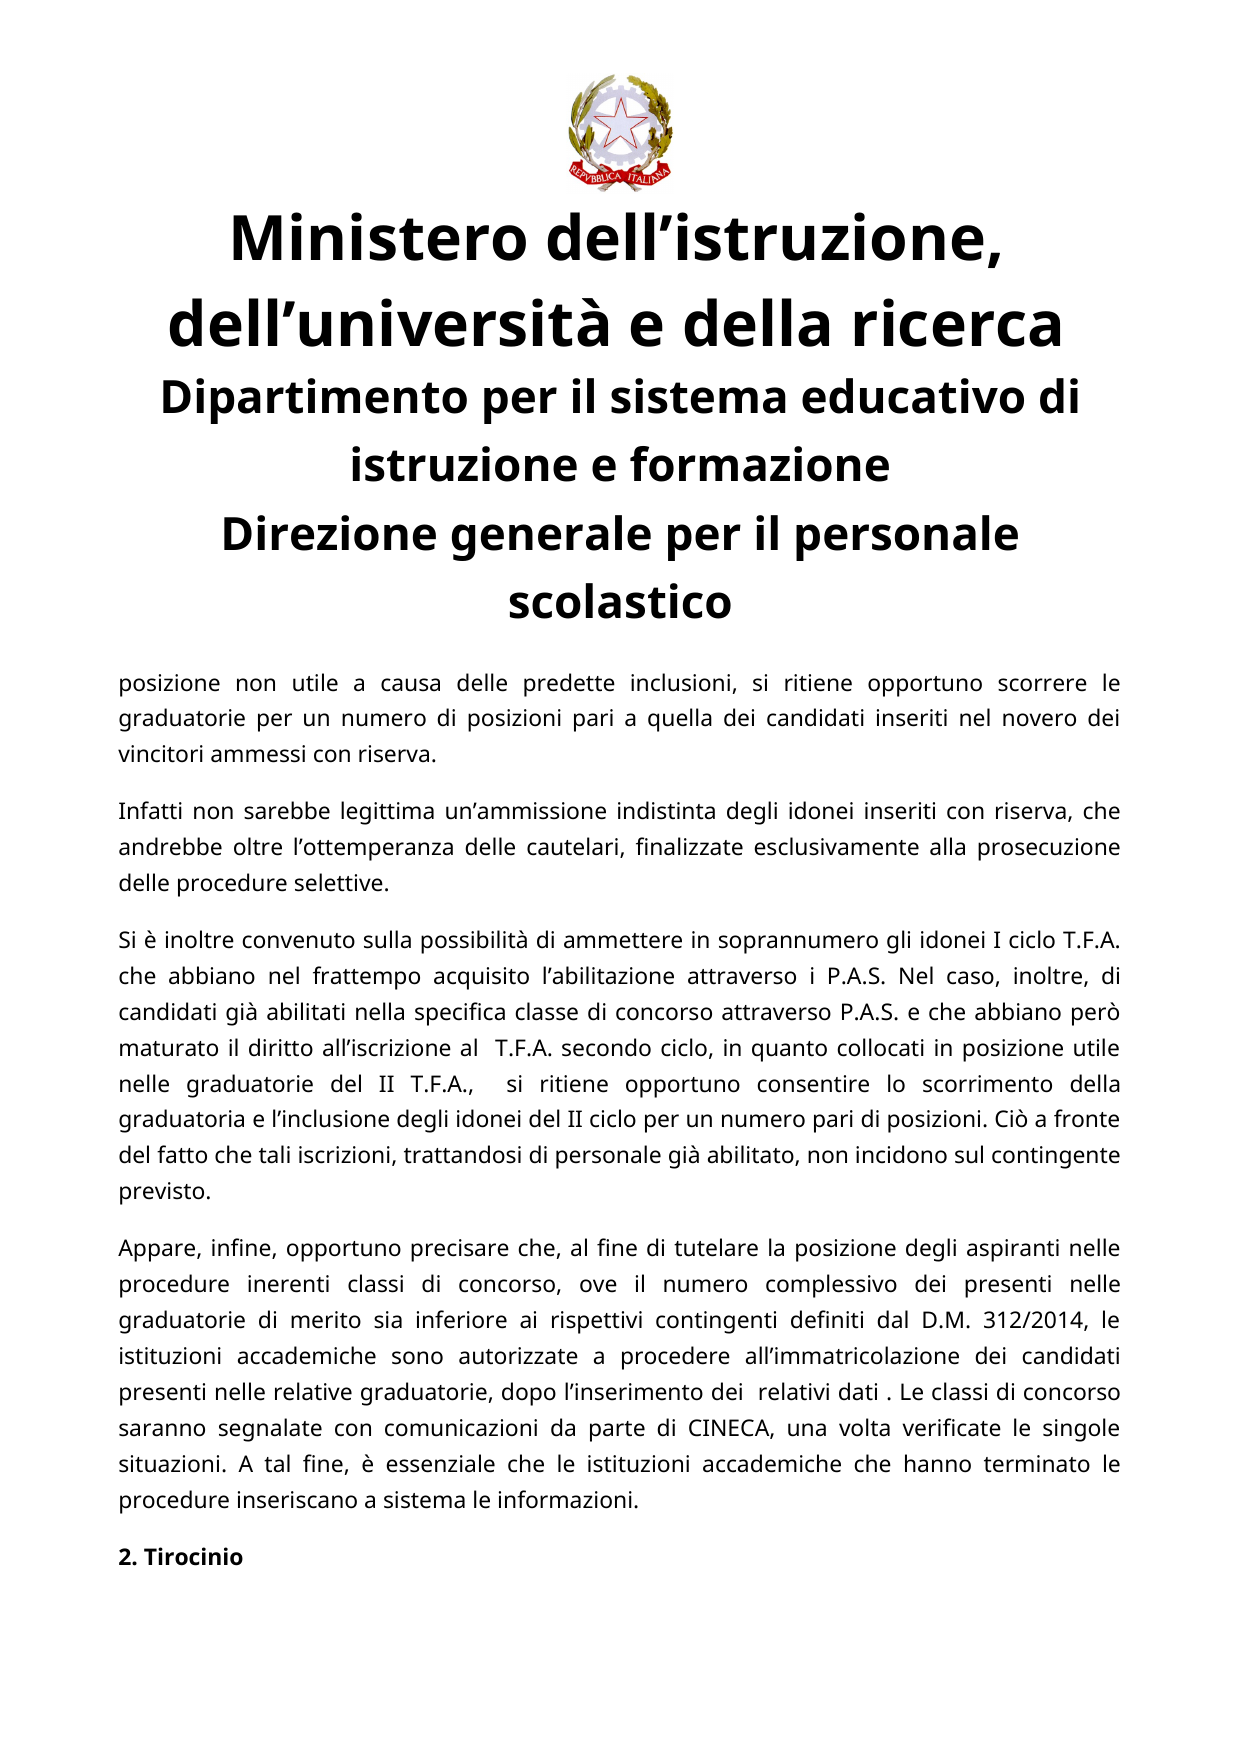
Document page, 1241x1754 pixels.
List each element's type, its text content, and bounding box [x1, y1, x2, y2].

text Si è inoltre convenuto sulla possibilità di ammettere in soprannumero gli idonei I ciclo T.F.A. che abbiano nel frattempo acquisito l’abilitazione attraverso i P.A.S. Nel caso, inoltre, di candidati già abilitati nella specifica classe di concorso attraverso P.A.S. e che abbiano però maturato il diritto all’iscrizione al T.F.A. secondo ciclo, in quanto collocati in posizione utile nelle graduatorie del II T.F.A., si ritiene opportuno consentire lo scorrimento della graduatoria e l’inclusione degli idonei del II ciclo per un numero pari di posizioni. Ciò a fronte del fatto che tali iscrizioni, trattandosi di personale già abilitato, non incidono sul contingente previsto. [118, 924, 1122, 1207]
picture [566, 73, 674, 194]
text 2. Tirocinio [118, 1540, 1122, 1572]
text A seguito di interlocuzioni avute con il Dipartimento per la Formazione Superiore e la Ricerca del MIUR e la CRUI, al fine di contemperare sia la posizione di quei candidati che si sono collocati in graduatoria in posizione utile, ma ammessi con riserva a seguito di provvedimenti giurisdizionali, sia la posizione di coloro i quali, inseriti a pieno titolo, siano risultati in posizione non utile a causa delle predette inclusioni, si ritiene opportuno scorrere le graduatorie per un numero di posizioni pari a quella dei candidati inseriti nel novero dei vincitori ammessi con riserva. [118, 666, 1122, 769]
text Infatti non sarebbe legittima un’ammissione indistinta degli idonei inseriti con riserva, che andrebbe oltre l’ottemperanza delle cautelari, finalizzate esclusivamente alla prosecuzione delle procedure selettive. [118, 795, 1122, 898]
text Appare, infine, opportuno precisare che, al fine di tutelare la posizione degli aspiranti nelle procedure inerenti classi di concorso, ove il numero complessivo dei presenti nelle graduatorie di merito sia inferiore ai rispettivi contingenti definiti dal D.M. 312/2014, le istituzioni accademiche sono autorizzate a procedere all’immatricolazione dei candidati presenti nelle relative graduatorie, dopo l’inserimento dei relativi dati . Le classi di concorso saranno segnalate con comunicazioni da parte di CINECA, una volta verificate le singole situazioni. A tal fine, è essenziale che le istituzioni accademiche che hanno terminato le procedure inseriscano a sistema le informazioni. [118, 1232, 1122, 1515]
